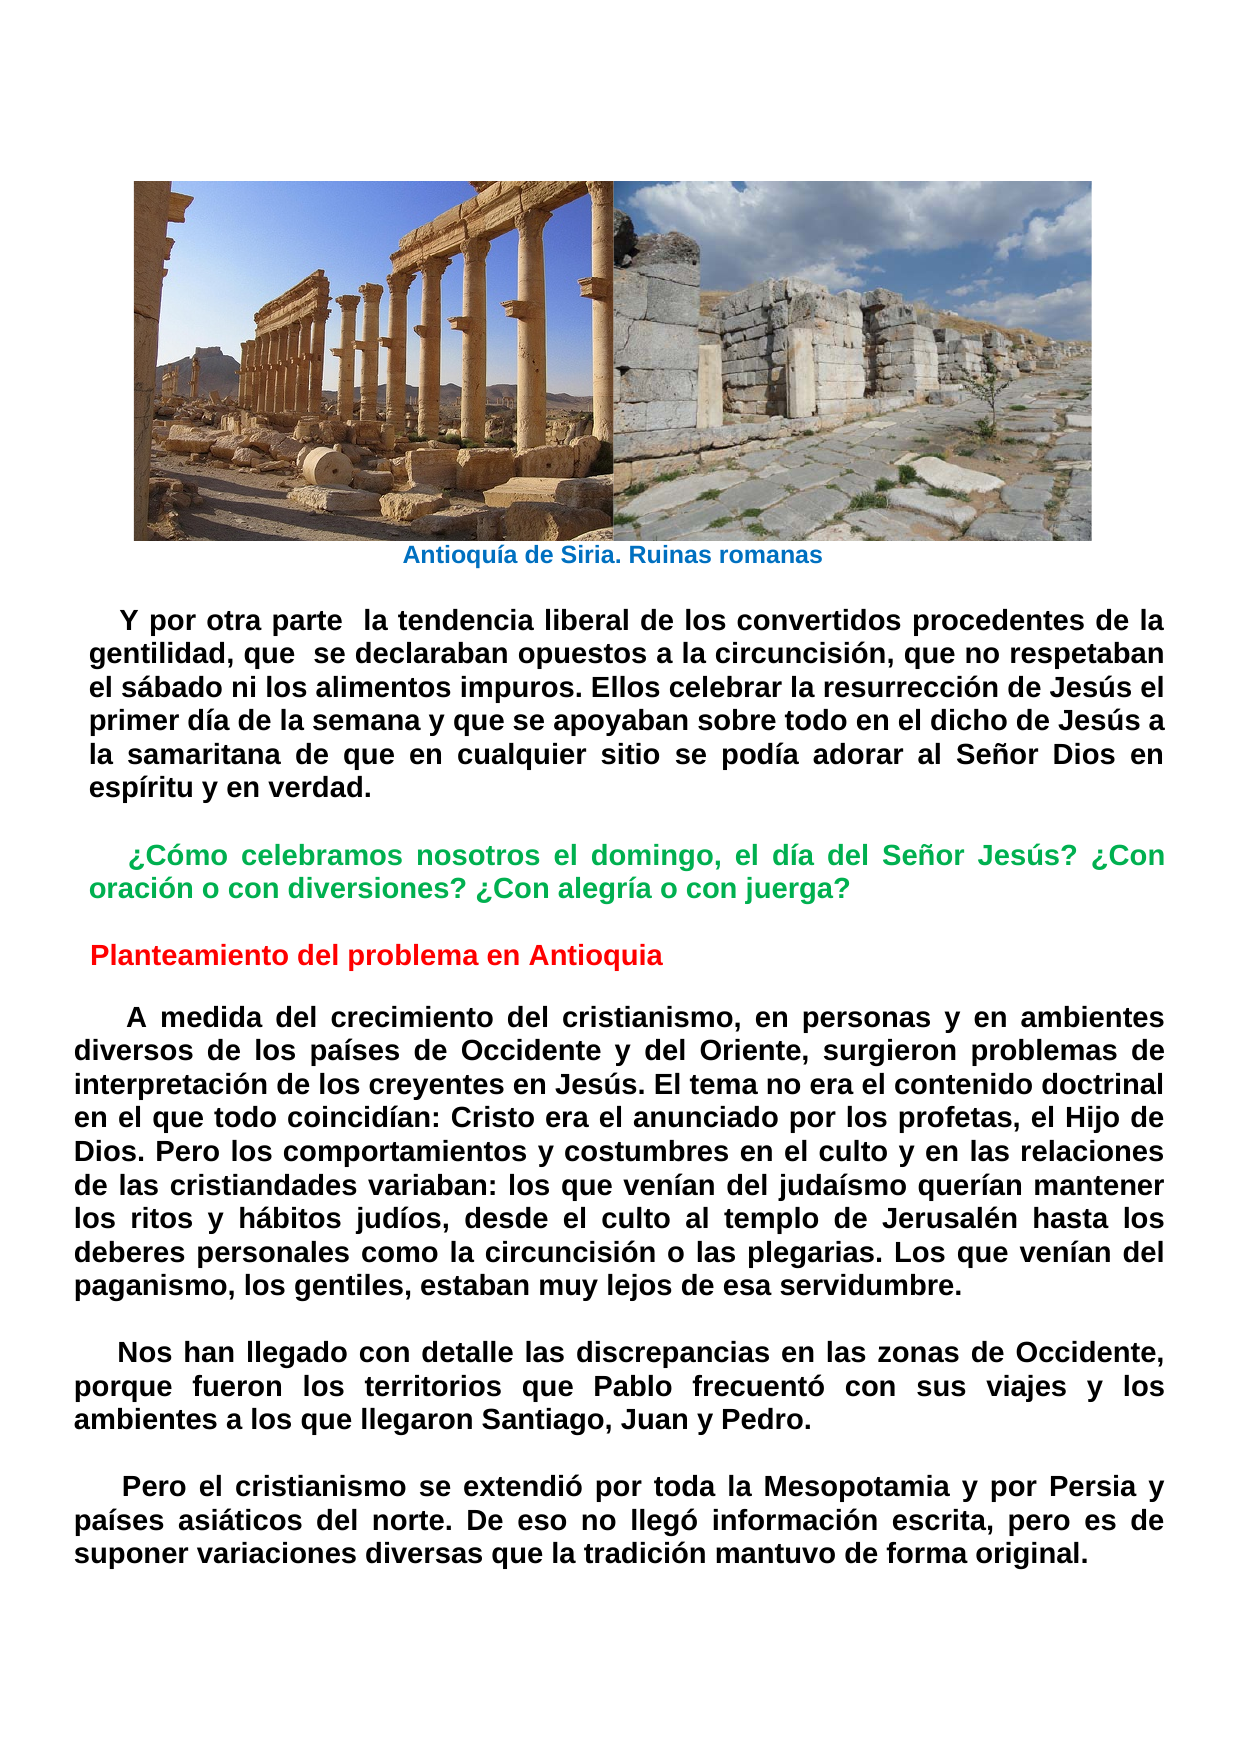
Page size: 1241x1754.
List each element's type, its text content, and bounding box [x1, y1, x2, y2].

text ¿Cómo celebramos nosotros el domingo, el día del Señor Jesús? ¿Con oración o con diversiones? ¿Con alegría o con juerga? [88, 838, 1167, 905]
text Pero el cristianismo se extendió por toda la Mesopotamia y por Persia y países asiáticos del norte. De eso no llegó información escrita, pero es de suponer variaciones diversas que la tradición mantuvo de forma original. [74, 1469, 1167, 1570]
text Planteamiento del problema en Antioquia [74, 938, 1167, 972]
picture [133, 181, 1092, 541]
text Y por otra parte la tendencia liberal de los convertidos procedentes de la gentilidad, que se declaraban opuestos a la circuncisión, que no respetaban el sábado ni los alimentos impuros. Ellos celebrar la resurrección de Jesús el primer día de la semana y que se apoyaban sobre todo en el dicho de Jesús a la samaritana de que en cualquier sitio se podía adorar al Señor Dios en espíritu y en verdad. [88, 603, 1167, 804]
text A medida del crecimiento del cristianismo, en personas y en ambientes diversos de los países de Occidente y del Oriente, surgieron problemas de interpretación de los creyentes en Jesús. El tema no era el contenido doctrinal en el que todo coincidían: Cristo era el anunciado por los profetas, el Hijo de Dios. Pero los comportamientos y costumbres en el culto y en las relaciones de las cristiandades variaban: los que venían del judaísmo querían mantener los ritos y hábitos judíos, desde el culto al templo de Jerusalén hasta los deberes personales como la circuncisión o las plegarias. Los que venían del paganismo, los gentiles, estaban muy lejos de esa servidumbre. [74, 1000, 1167, 1302]
text Antioquía de Siria. Ruinas romanas [74, 541, 1152, 569]
text Nos han llegado con detalle las discrepancias en las zonas de Occidente, porque fueron los territorios que Pablo frecuentó con sus viajes y los ambientes a los que llegaron Santiago, Juan y Pedro. [74, 1335, 1167, 1436]
